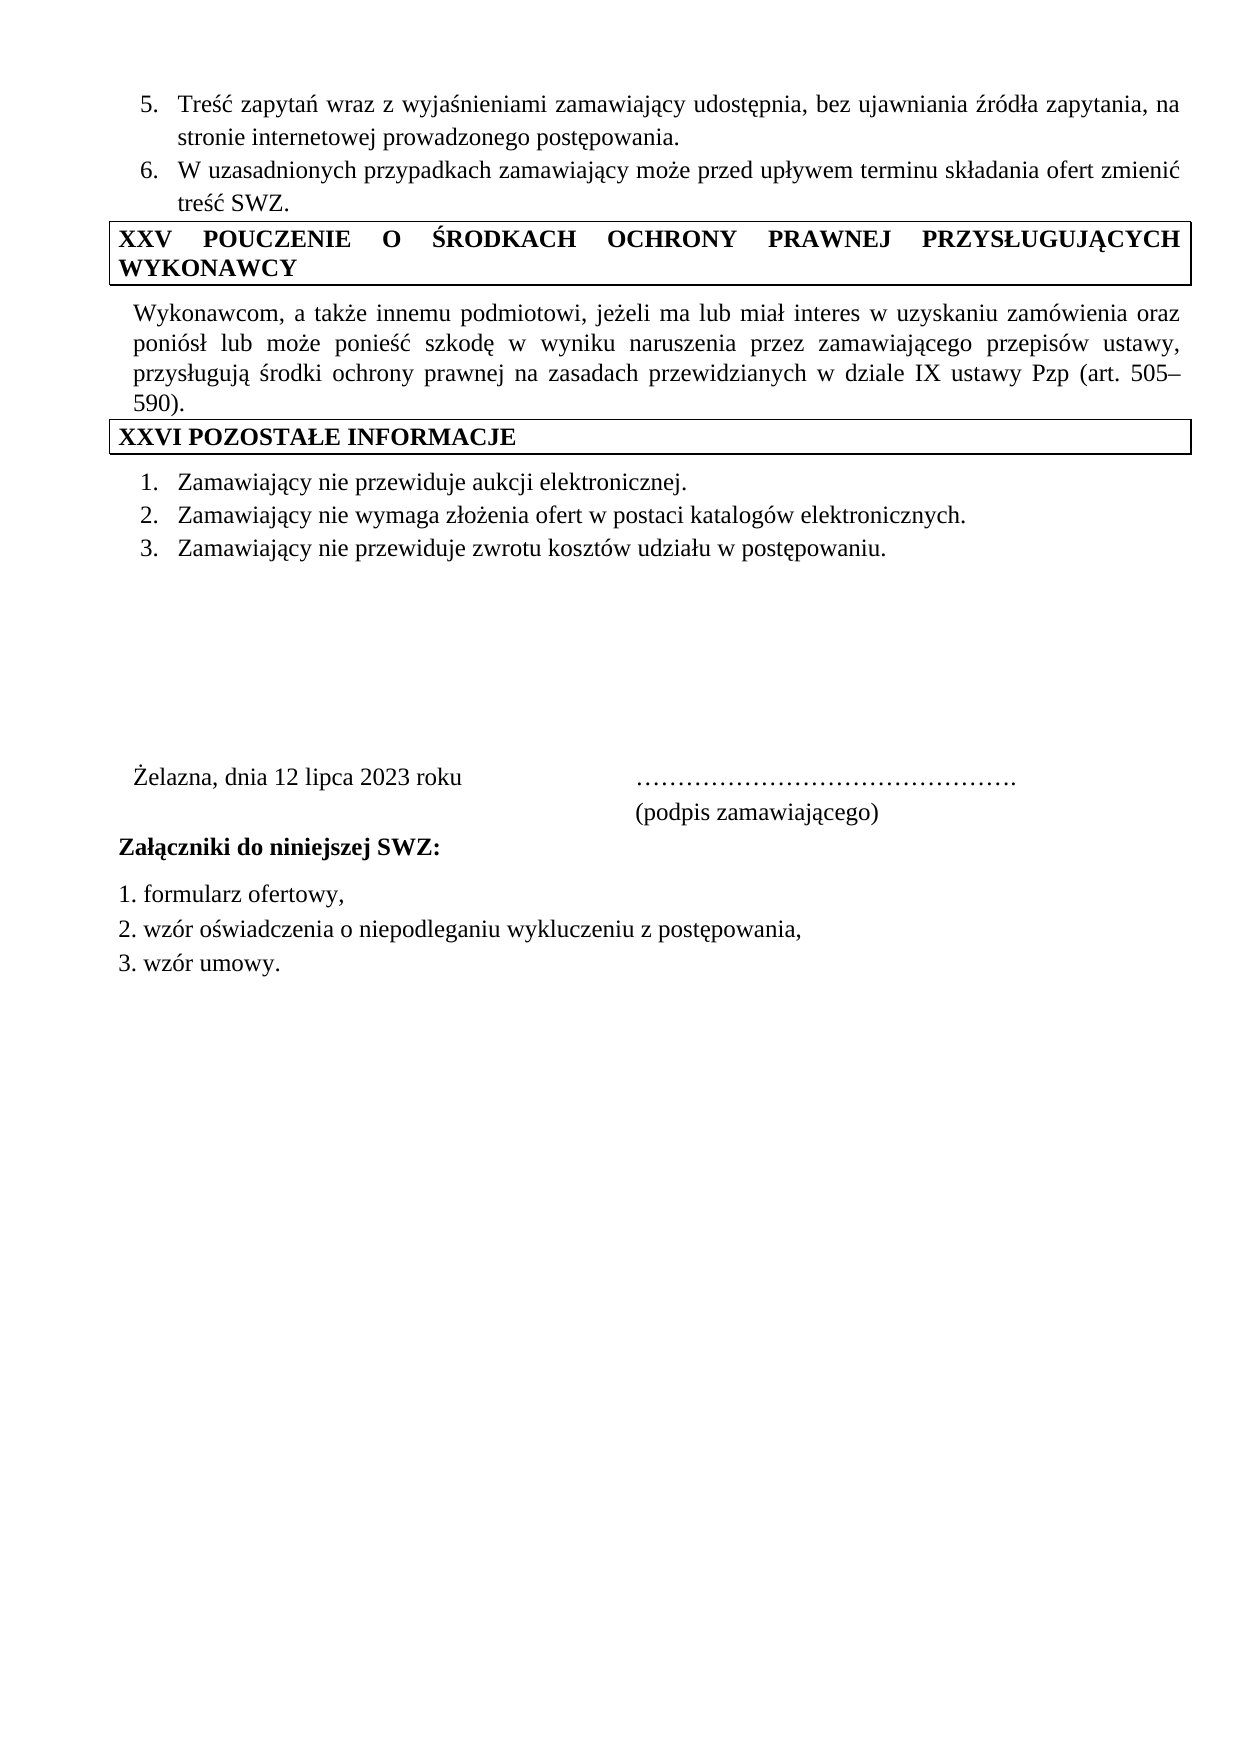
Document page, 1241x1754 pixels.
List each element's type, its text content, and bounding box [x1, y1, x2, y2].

text 3. wzór umowy. [118, 948, 1181, 977]
list (podpis zamawiającego) [118, 797, 1181, 826]
list Zamawiający nie wymaga złożenia ofert w postaci katalogów elektronicznych. [140, 500, 1181, 529]
text Załączniki do niniejszej SWZ: [118, 832, 1181, 861]
list Treść zapytań wraz z wyjaśnieniami zamawiający udostępnia, bez ujawniania źródła zapytania, na stronie internetowej prowadzonego postępowania. [140, 89, 1181, 150]
list W uzasadnionych przypadkach zamawiający może przed upływem terminu składania ofert zmienić treść SWZ. [140, 155, 1181, 216]
text 2. wzór oświadczenia o niepodleganiu wykluczeniu z postępowania, [118, 914, 1181, 943]
text Żelazna, dnia 12 lipca 2023 roku ………………………………………. [133, 762, 1181, 791]
list Zamawiający nie przewiduje zwrotu kosztów udziału w postępowaniu. [140, 533, 1181, 562]
list XXV POUCZENIE O ŚRODKACH OCHRONY PRAWNEJ PRZYSŁUGUJĄCYCH WYKONAWCY [110, 222, 1190, 284]
list Zamawiający nie przewiduje aukcji elektronicznej. [140, 467, 1181, 496]
list Wykonawcom, a także innemu podmiotowi, jeżeli ma lub miał interes w uzyskaniu zamówienia oraz poniósł lub może ponieść szkodę w wyniku naruszenia przez zamawiającego przepisów ustawy, przysługują środki ochrony prawnej na zasadach przewidzianych w dziale IX ustawy Pzp (art. 505–590). [133, 298, 1181, 417]
text 1. formularz ofertowy, [118, 879, 1181, 908]
list XXVI POZOSTAŁE INFORMACJE [110, 420, 1190, 453]
